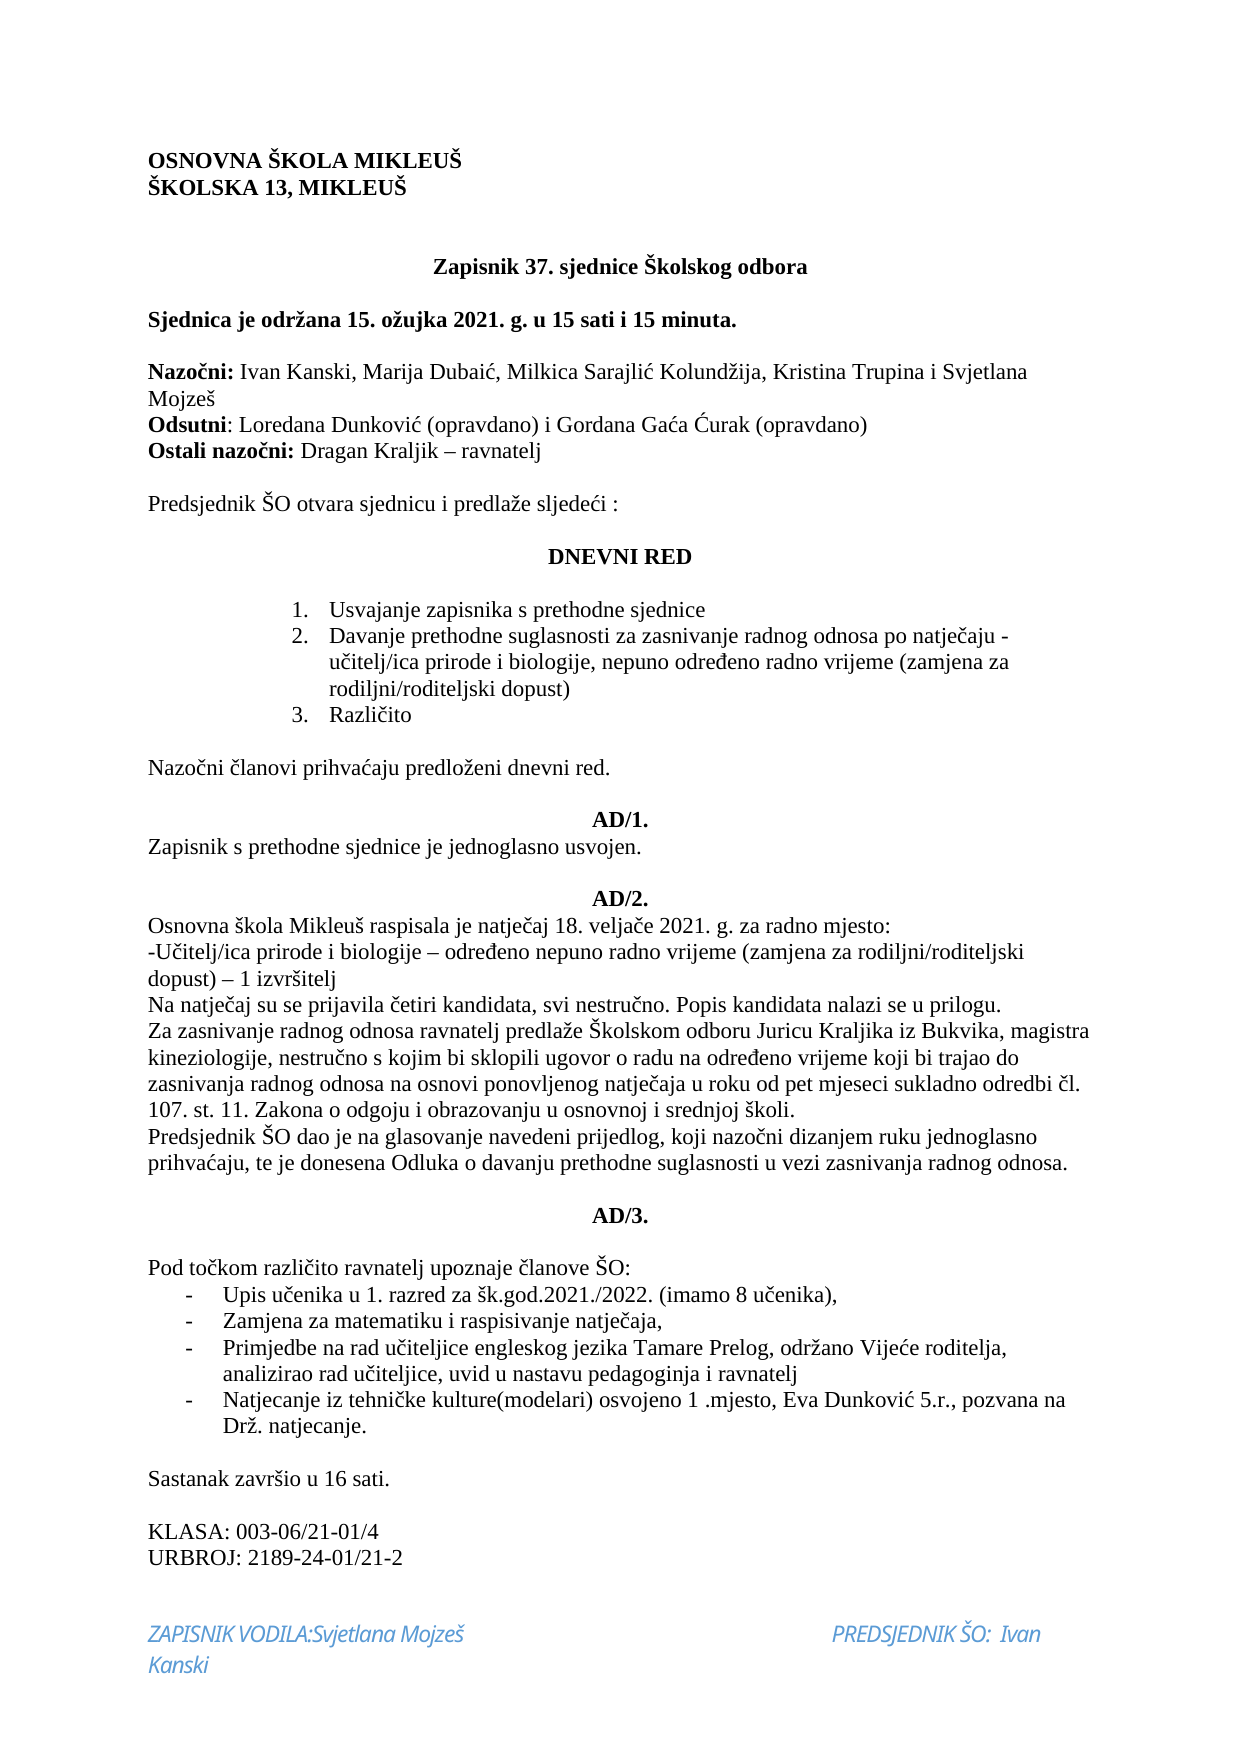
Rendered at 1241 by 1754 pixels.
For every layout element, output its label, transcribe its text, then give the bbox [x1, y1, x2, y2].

text Zapisnik 37. sjednice Školskog odbora [148, 253, 1093, 279]
text Pod točkom različito ravnatelj upoznaje članove ŠO: [148, 1254, 1093, 1281]
text Zapisnik s prethodne sjednice je jednoglasno usvojen. [148, 833, 1093, 859]
text Predsjednik ŠO otvara sjednicu i predlaže sljedeći : [148, 490, 1093, 517]
text AD/1. [148, 806, 1093, 833]
text Ostali nazočni: Dragan Kraljik – ravnatelj [148, 437, 1093, 464]
text OSNOVNA ŠKOLA MIKLEUŠ [148, 148, 1093, 174]
text DNEVNI RED [148, 543, 1093, 569]
text Osnovna škola Mikleuš raspisala je natječaj 18. veljače 2021. g. za radno mjesto: [148, 912, 1093, 938]
text URBROJ: 2189-24-01/21-2 [148, 1544, 1093, 1571]
text Sjednica je održana 15. ožujka 2021. g. u 15 sati i 15 minuta. [148, 306, 1093, 332]
text -Učitelj/ica prirode i biologije – određeno nepuno radno vrijeme (zamjena za rodiljni/roditeljski dopust) – 1 izvršitelj [148, 938, 1093, 991]
text Sastanak završio u 16 sati. [148, 1465, 1093, 1492]
text ŠKOLSKA 13, MIKLEUŠ [148, 174, 1093, 200]
text Za zasnivanje radnog odnosa ravnatelj predlaže Školskom odboru Juricu Kraljika iz Bukvika, magistra kineziologije, nestručno s kojim bi sklopili ugovor o radu na određeno vrijeme koji bi trajao do zasnivanja radnog odnosa na osnovi ponovljenog natječaja u roku od pet mjeseci sukladno odredbi čl. 107. st. 11. Zakona o odgoju i obrazovanju u osnovnoj i srednjoj školi. [148, 1017, 1093, 1123]
list Zamjena za matematiku i raspisivanje natječaja, [185, 1307, 1093, 1333]
text Odsutni: Loredana Dunković (opravdano) i Gordana Gaća Ćurak (opravdano) [148, 411, 1093, 437]
text Na natječaj su se prijavila četiri kandidata, svi nestručno. Popis kandidata nalazi se u prilogu. [148, 991, 1093, 1017]
list Usvajanje zapisnika s prethodne sjednice [291, 596, 1093, 622]
list Davanje prethodne suglasnosti za zasnivanje radnog odnosa po natječaju - učitelj/ica prirode i biologije, nepuno određeno radno vrijeme (zamjena za rodiljni/roditeljski dopust) [291, 622, 1093, 701]
list Upis učenika u 1. razred za šk.god.2021./2022. (imamo 8 učenika), [185, 1281, 1093, 1307]
text AD/2. [148, 886, 1093, 912]
list Primjedbe na rad učiteljice engleskog jezika Tamare Prelog, održano Vijeće roditelja, analizirao rad učiteljice, uvid u nastavu pedagoginja i ravnatelj [185, 1333, 1093, 1386]
text Nazočni: Ivan Kanski, Marija Dubaić, Milkica Sarajlić Kolundžija, Kristina Trupina i Svjetlana [148, 358, 1093, 385]
text KLASA: 003-06/21-01/4 [148, 1518, 1093, 1544]
list Različito [291, 701, 1093, 727]
list Natjecanje iz tehničke kulture(modelari) osvojeno 1 .mjesto, Eva Dunković 5.r., pozvana na Drž. natjecanje. [185, 1386, 1093, 1439]
text Predsjednik ŠO dao je na glasovanje navedeni prijedlog, koji nazočni dizanjem ruku jednoglasno prihvaćaju, te je donesena Odluka o davanju prethodne suglasnosti u vezi zasnivanja radnog odnosa. [148, 1123, 1093, 1175]
text Nazočni članovi prihvaćaju predloženi dnevni red. [148, 754, 1093, 780]
text Mojzeš [148, 385, 1093, 411]
text AD/3. [148, 1202, 1093, 1228]
